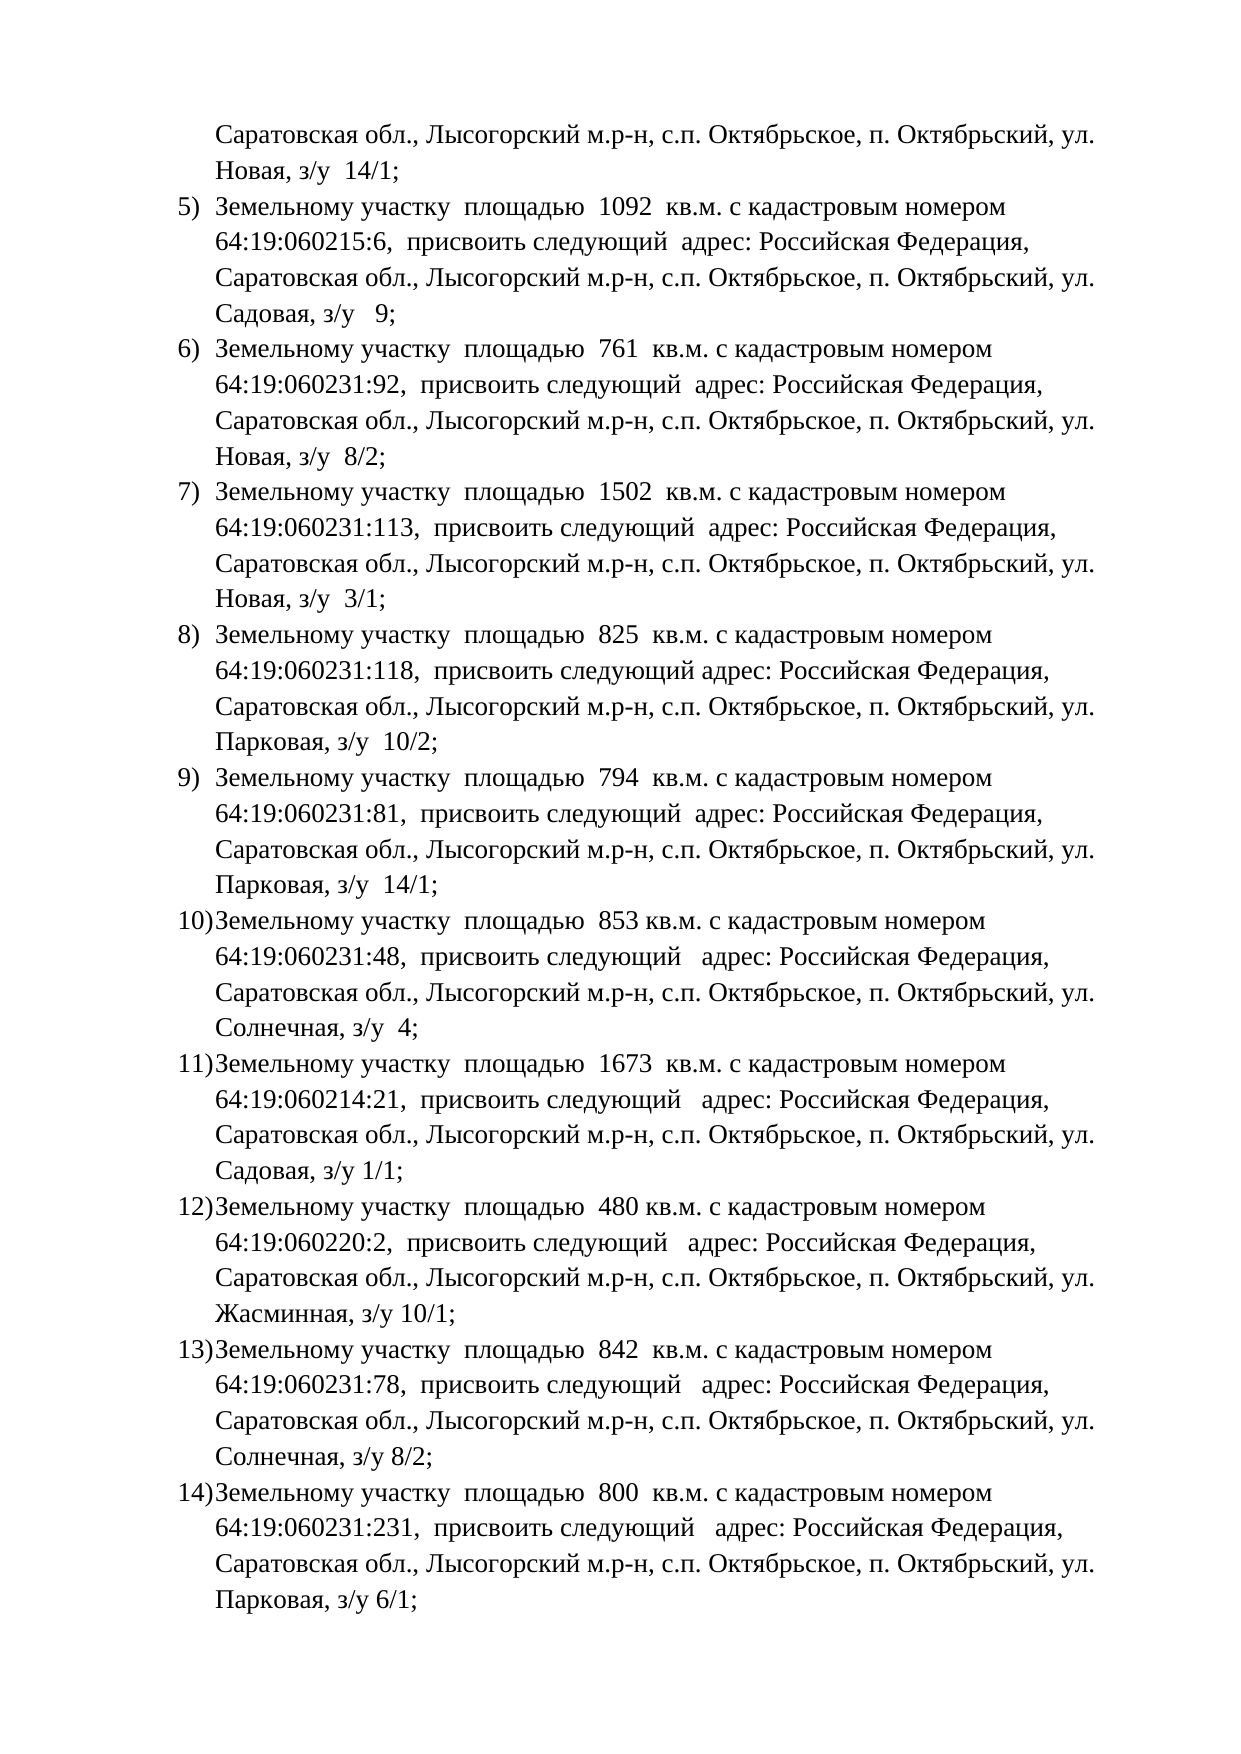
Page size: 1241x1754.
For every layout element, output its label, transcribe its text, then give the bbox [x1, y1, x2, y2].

list Земельному участку площадью 480 кв.м. с кадастровым номером 64:19:060220:2, присвоить следующий адрес: Российская Федерация, Саратовская обл., Лысогорский м.р-н, с.п. Октябрьское, п. Октябрьский, ул. Жасминная, з/у 10/1; [177, 1190, 1152, 1328]
list Земельному участку площадью 853 кв.м. с кадастровым номером 64:19:060231:48, присвоить следующий адрес: Российская Федерация, Саратовская обл., Лысогорский м.р-н, с.п. Октябрьское, п. Октябрьский, ул. Солнечная, з/у 4; [177, 904, 1152, 1042]
list Земельному участку площадью 794 кв.м. с кадастровым номером 64:19:060231:81, присвоить следующий адрес: Российская Федерация, Саратовская обл., Лысогорский м.р-н, с.п. Октябрьское, п. Октябрьский, ул. Парковая, з/у 14/1; [177, 761, 1152, 899]
list Земельному участку площадью 825 кв.м. с кадастровым номером 64:19:060231:118, присвоить следующий адрес: Российская Федерация, Саратовская обл., Лысогорский м.р-н, с.п. Октябрьское, п. Октябрьский, ул. Парковая, з/у 10/2; [177, 618, 1152, 757]
list Земельному участку площадью 1092 кв.м. с кадастровым номером 64:19:060215:6, присвоить следующий адрес: Российская Федерация, Саратовская обл., Лысогорский м.р-н, с.п. Октябрьское, п. Октябрьский, ул. Садовая, з/у 9; [177, 189, 1152, 328]
list Земельному участку площадью 761 кв.м. с кадастровым номером 64:19:060231:92, присвоить следующий адрес: Российская Федерация, Саратовская обл., Лысогорский м.р-н, с.п. Октябрьское, п. Октябрьский, ул. Новая, з/у 8/2; [177, 332, 1152, 471]
list Земельному участку площадью 1502 кв.м. с кадастровым номером 64:19:060231:113, присвоить следующий адрес: Российская Федерация, Саратовская обл., Лысогорский м.р-н, с.п. Октябрьское, п. Октябрьский, ул. Новая, з/у 3/1; [177, 475, 1152, 614]
list Земельному участку площадью 800 кв.м. с кадастровым номером 64:19:060231:231, присвоить следующий адрес: Российская Федерация, Саратовская обл., Лысогорский м.р-н, с.п. Октябрьское, п. Октябрьский, ул. Парковая, з/у 6/1; [177, 1476, 1152, 1614]
list Земельному участку площадью 1673 кв.м. с кадастровым номером 64:19:060214:21, присвоить следующий адрес: Российская Федерация, Саратовская обл., Лысогорский м.р-н, с.п. Октябрьское, п. Октябрьский, ул. Садовая, з/у 1/1; [177, 1047, 1152, 1185]
list Земельному участку площадью 842 кв.м. с кадастровым номером 64:19:060231:78, присвоить следующий адрес: Российская Федерация, Саратовская обл., Лысогорский м.р-н, с.п. Октябрьское, п. Октябрьский, ул. Солнечная, з/у 8/2; [177, 1333, 1152, 1471]
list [177, 118, 1152, 185]
